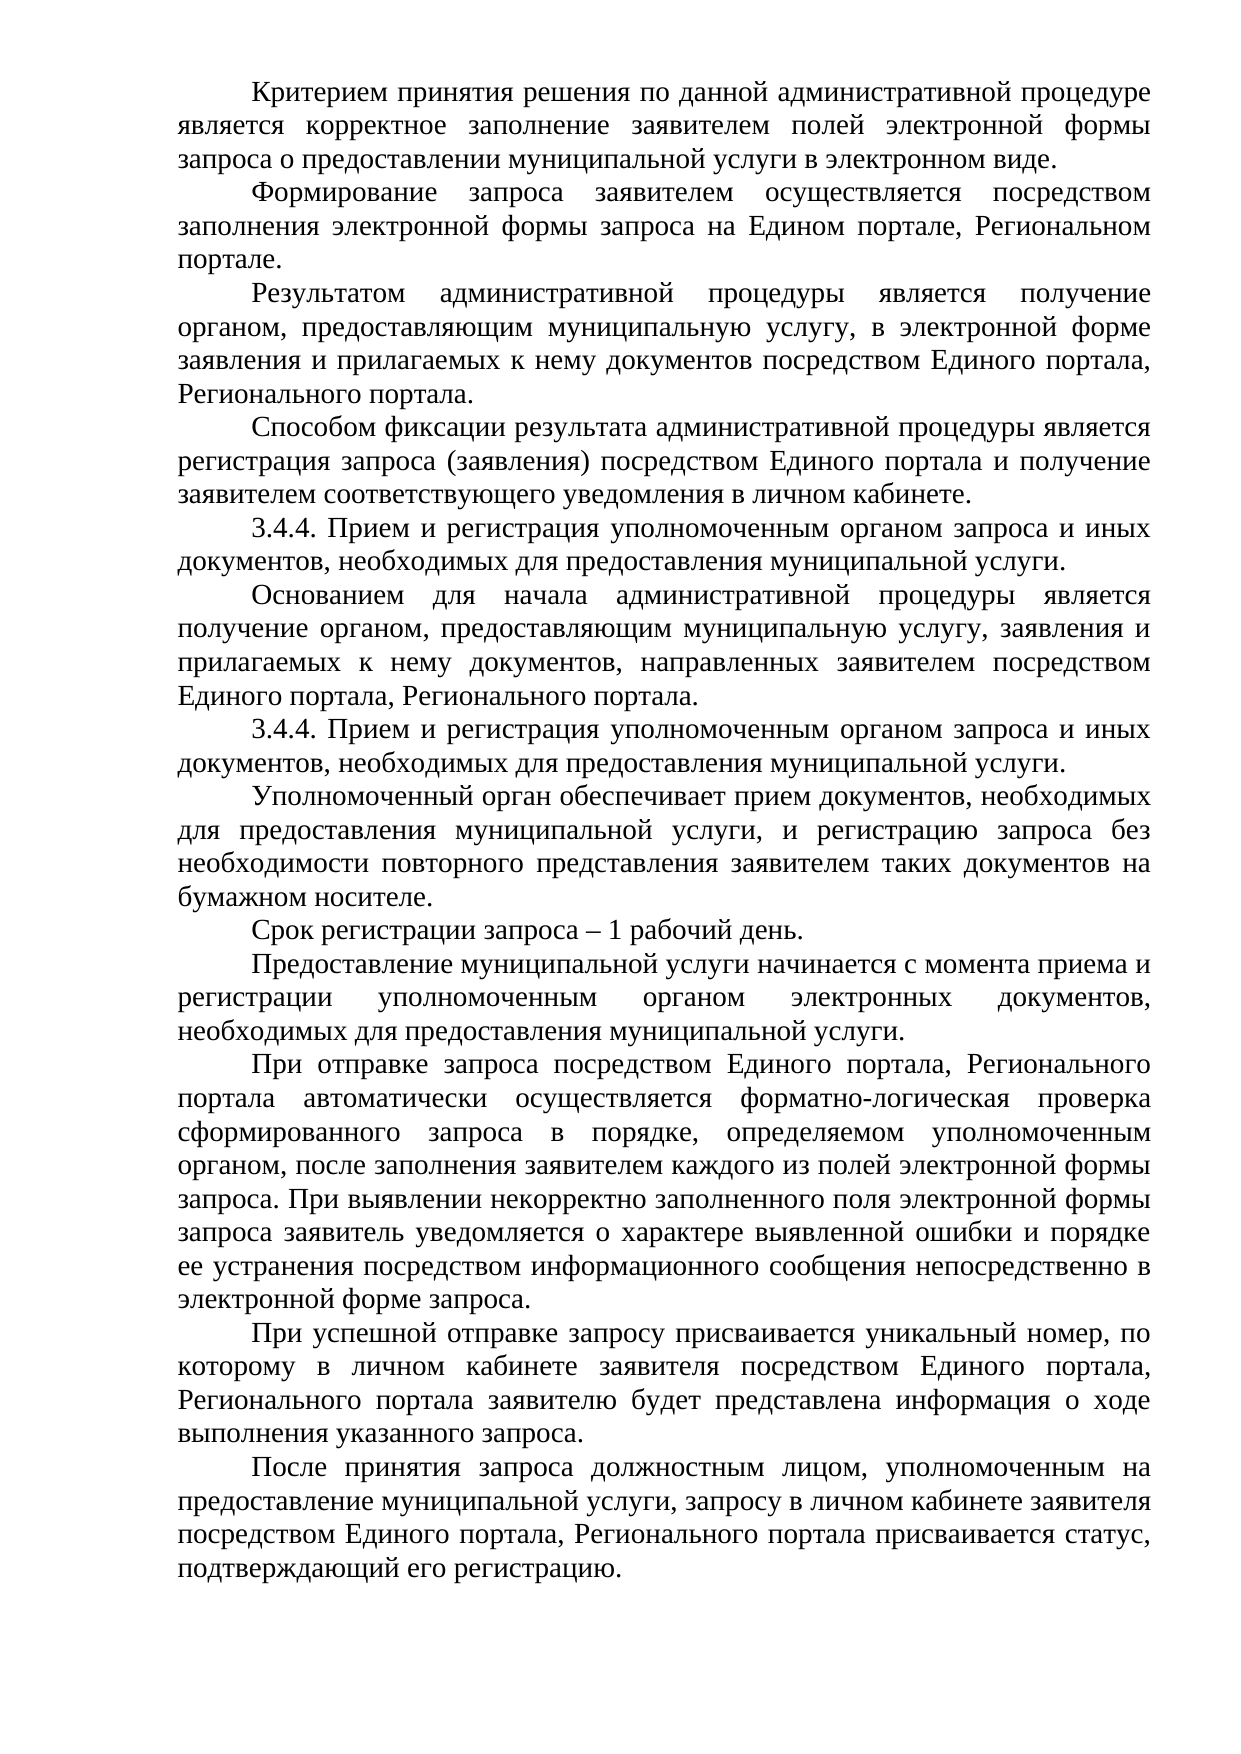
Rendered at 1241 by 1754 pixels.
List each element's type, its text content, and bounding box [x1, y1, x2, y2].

text Предоставление муниципальной услуги начинается с момента приема и регистрации уполномоченным органом электронных документов, необходимых для предоставления муниципальной услуги. [177, 946, 1152, 1047]
text При успешной отправке запросу присваивается уникальный номер, по которому в личном кабинете заявителя посредством Единого портала, Регионального портала заявителю будет представлена информация о ходе выполнения указанного запроса. [177, 1315, 1152, 1449]
text При отправке запроса посредством Единого портала, Регионального портала автоматически осуществляется форматно-логическая проверка сформированного запроса в порядке, определяемом уполномоченным органом, после заполнения заявителем каждого из полей электронной формы запроса. При выявлении некорректно заполненного поля электронной формы запроса заявитель уведомляется о характере выявленной ошибки и порядке ее устранения посредством информационного сообщения непосредственно в электронной форме запроса. [177, 1047, 1152, 1315]
text Способом фиксации результата административной процедуры является регистрация запроса (заявления) посредством Единого портала и получение заявителем соответствующего уведомления в личном кабинете. [177, 409, 1152, 510]
text Критерием принятия решения по данной административной процедуре является корректное заполнение заявителем полей электронной формы запроса о предоставлении муниципальной услуги в электронном виде. [177, 74, 1152, 174]
text Основанием для начала административной процедуры является получение органом, предоставляющим муниципальную услугу, заявления и прилагаемых к нему документов, направленных заявителем посредством Единого портала, Регионального портала. [177, 577, 1152, 711]
text 3.4.4. Прием и регистрация уполномоченным органом запроса и иных документов, необходимых для предоставления муниципальной услуги. [177, 711, 1152, 778]
text Результатом административной процедуры является получение органом, предоставляющим муниципальную услугу, в электронной форме заявления и прилагаемых к нему документов посредством Единого портала, Регионального портала. [177, 275, 1152, 409]
text После принятия запроса должностным лицом, уполномоченным на предоставление муниципальной услуги, запросу в личном кабинете заявителя посредством Единого портала, Регионального портала присваивается статус, подтверждающий его регистрацию. [177, 1449, 1152, 1583]
text 3.4.4. Прием и регистрация уполномоченным органом запроса и иных документов, необходимых для предоставления муниципальной услуги. [177, 510, 1152, 577]
text Формирование запроса заявителем осуществляется посредством заполнения электронной формы запроса на Едином портале, Региональном портале. [177, 174, 1152, 275]
text Уполномоченный орган обеспечивает прием документов, необходимых для предоставления муниципальной услуги, и регистрацию запроса без необходимости повторного представления заявителем таких документов на бумажном носителе. [177, 778, 1152, 912]
text Срок регистрации запроса – 1 рабочий день. [177, 912, 1152, 946]
